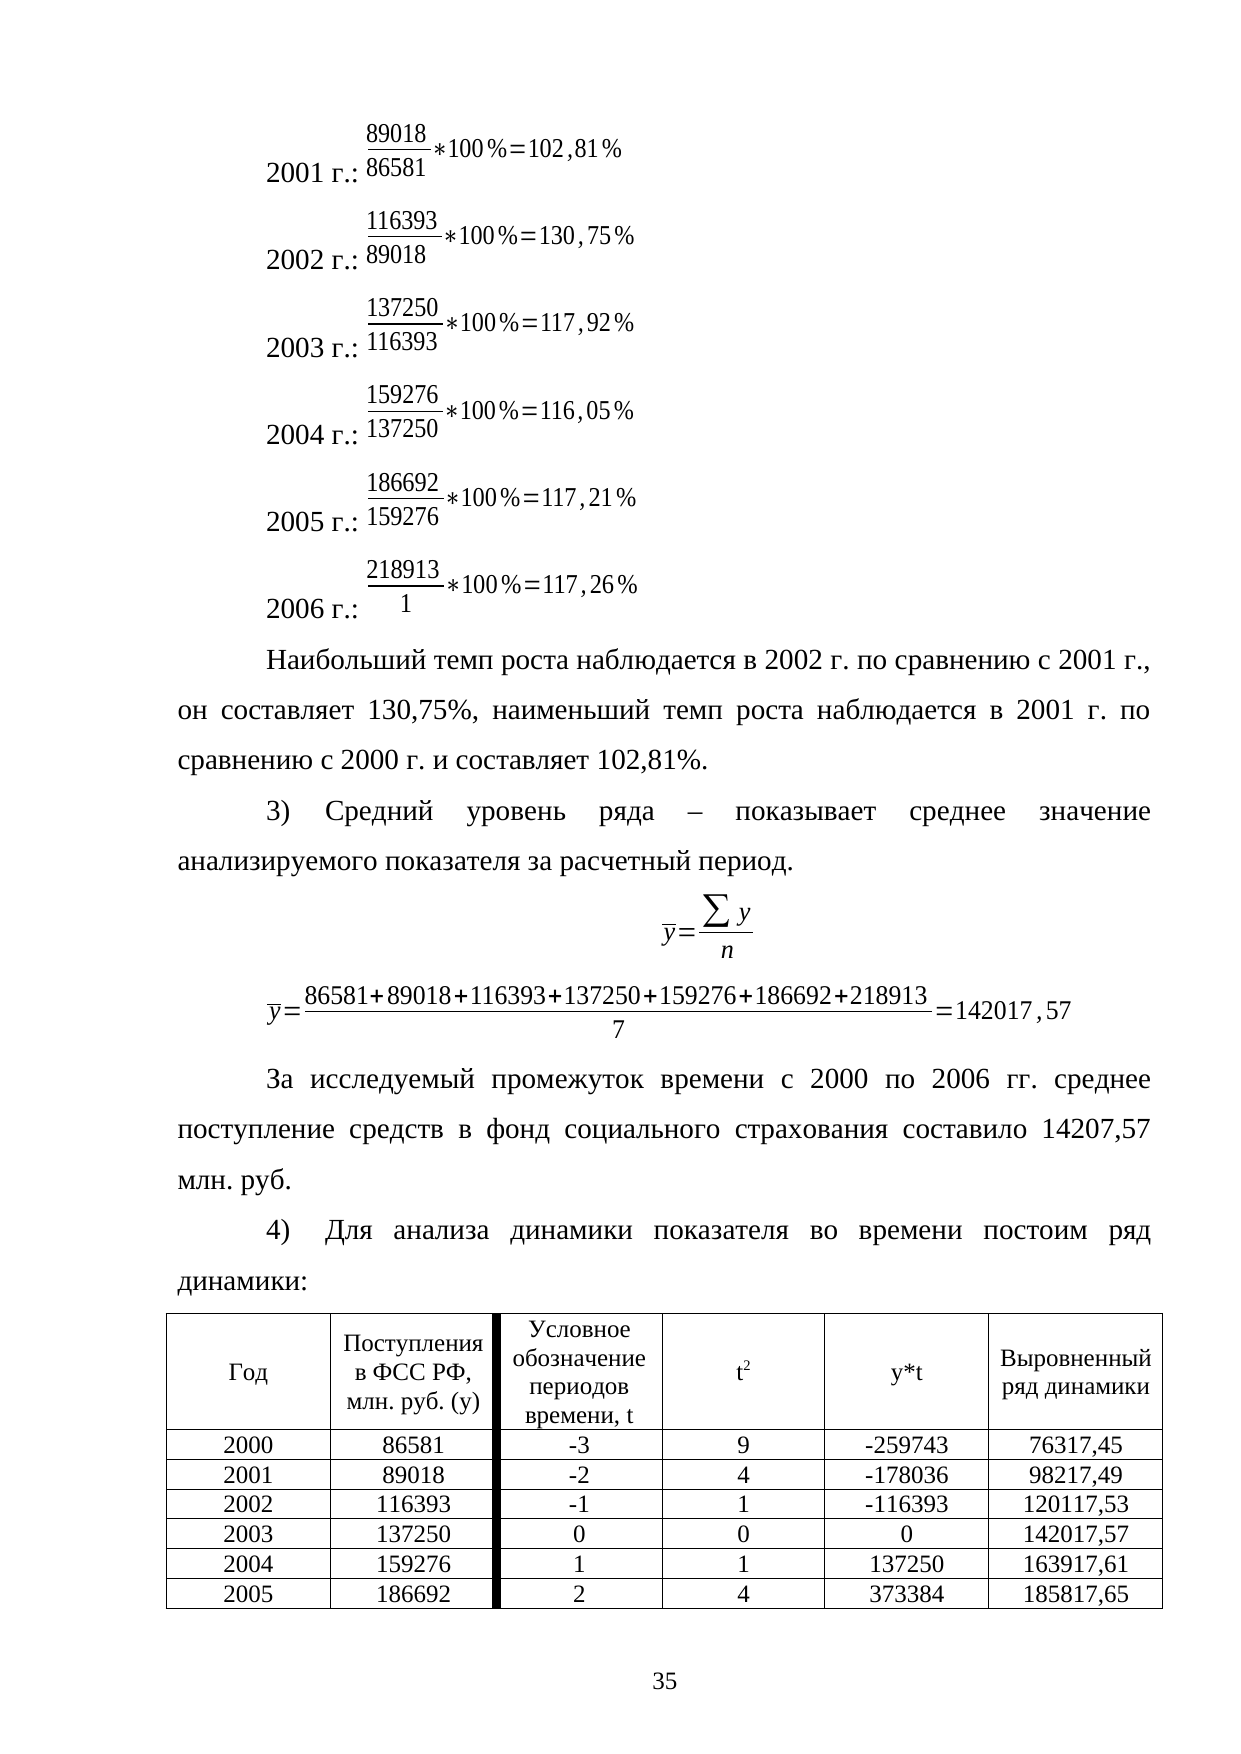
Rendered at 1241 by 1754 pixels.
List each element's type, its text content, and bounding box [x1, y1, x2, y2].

table_cell 2003 [167, 1519, 330, 1548]
table_cell 1 [663, 1490, 824, 1518]
table_cell 86581 [331, 1430, 492, 1459]
table_cell 2001 [167, 1460, 330, 1488]
table_cell 116393 [331, 1490, 492, 1518]
list Для анализа динамики показателя во времени постоим ряд динамики: [177, 1212, 1152, 1296]
table_cell 4 [663, 1460, 824, 1488]
table_cell 0 [663, 1519, 824, 1548]
table_cell 2 [501, 1579, 662, 1608]
table_cell -2 [501, 1460, 662, 1488]
table_cell 2000 [167, 1430, 330, 1459]
table_cell 89018 [331, 1460, 492, 1488]
table_cell 186692 [331, 1579, 492, 1608]
table_cell 185817,65 [989, 1579, 1162, 1608]
text Наибольший темп роста наблюдается в . по сравнению с ., он составляет 130,75%, наименьший темп роста наблюдается в . по сравнению с . и составляет 102,81%. [177, 642, 1152, 776]
table_header Выровненный ряд динамики [989, 1314, 1162, 1429]
table_header Условное обозначение периодов времени, t [501, 1314, 662, 1429]
table_cell 2002 [167, 1490, 330, 1518]
table_cell 76317,45 [989, 1430, 1162, 1459]
table_cell 4 [663, 1579, 824, 1608]
table_cell 373384 [825, 1579, 988, 1608]
table_cell 163917,61 [989, 1549, 1162, 1578]
table_cell 137250 [331, 1519, 492, 1548]
table_cell -178036 [825, 1460, 988, 1488]
text .: [177, 467, 1152, 538]
table_cell 1 [501, 1549, 662, 1578]
text .: [177, 293, 1152, 363]
text .: [177, 118, 1152, 189]
table_header t2 [663, 1314, 824, 1429]
text .: [177, 205, 1152, 276]
table_cell 120117,53 [989, 1490, 1162, 1518]
table_header Поступления в ФСС РФ, млн. руб. (у) [331, 1314, 492, 1429]
table_cell 0 [825, 1519, 988, 1548]
table_cell 0 [501, 1519, 662, 1548]
table_cell 9 [663, 1430, 824, 1459]
list Средний уровень ряда – показывает среднее значение анализируемого показателя за расчетный период. [177, 793, 1152, 877]
table_cell 142017,57 [989, 1519, 1162, 1548]
table_header Год [167, 1314, 330, 1429]
table_cell 159276 [331, 1549, 492, 1578]
table_header y*t [825, 1314, 988, 1429]
table_cell 98217,49 [989, 1460, 1162, 1488]
table_cell 137250 [825, 1549, 988, 1578]
text .: [177, 380, 1152, 451]
table_cell -3 [501, 1430, 662, 1459]
table_cell -259743 [825, 1430, 988, 1459]
table_cell 2004 [167, 1549, 330, 1578]
table_cell 1 [663, 1549, 824, 1578]
table_cell -116393 [825, 1490, 988, 1518]
text .: [177, 554, 1152, 625]
table_cell 2005 [167, 1579, 330, 1608]
text За исследуемый промежуток времени с 2000 по 2006 гг. среднее поступление средств в фонд социального страхования составило 14207,57 млн. руб. [177, 1061, 1152, 1196]
table_cell -1 [501, 1490, 662, 1518]
